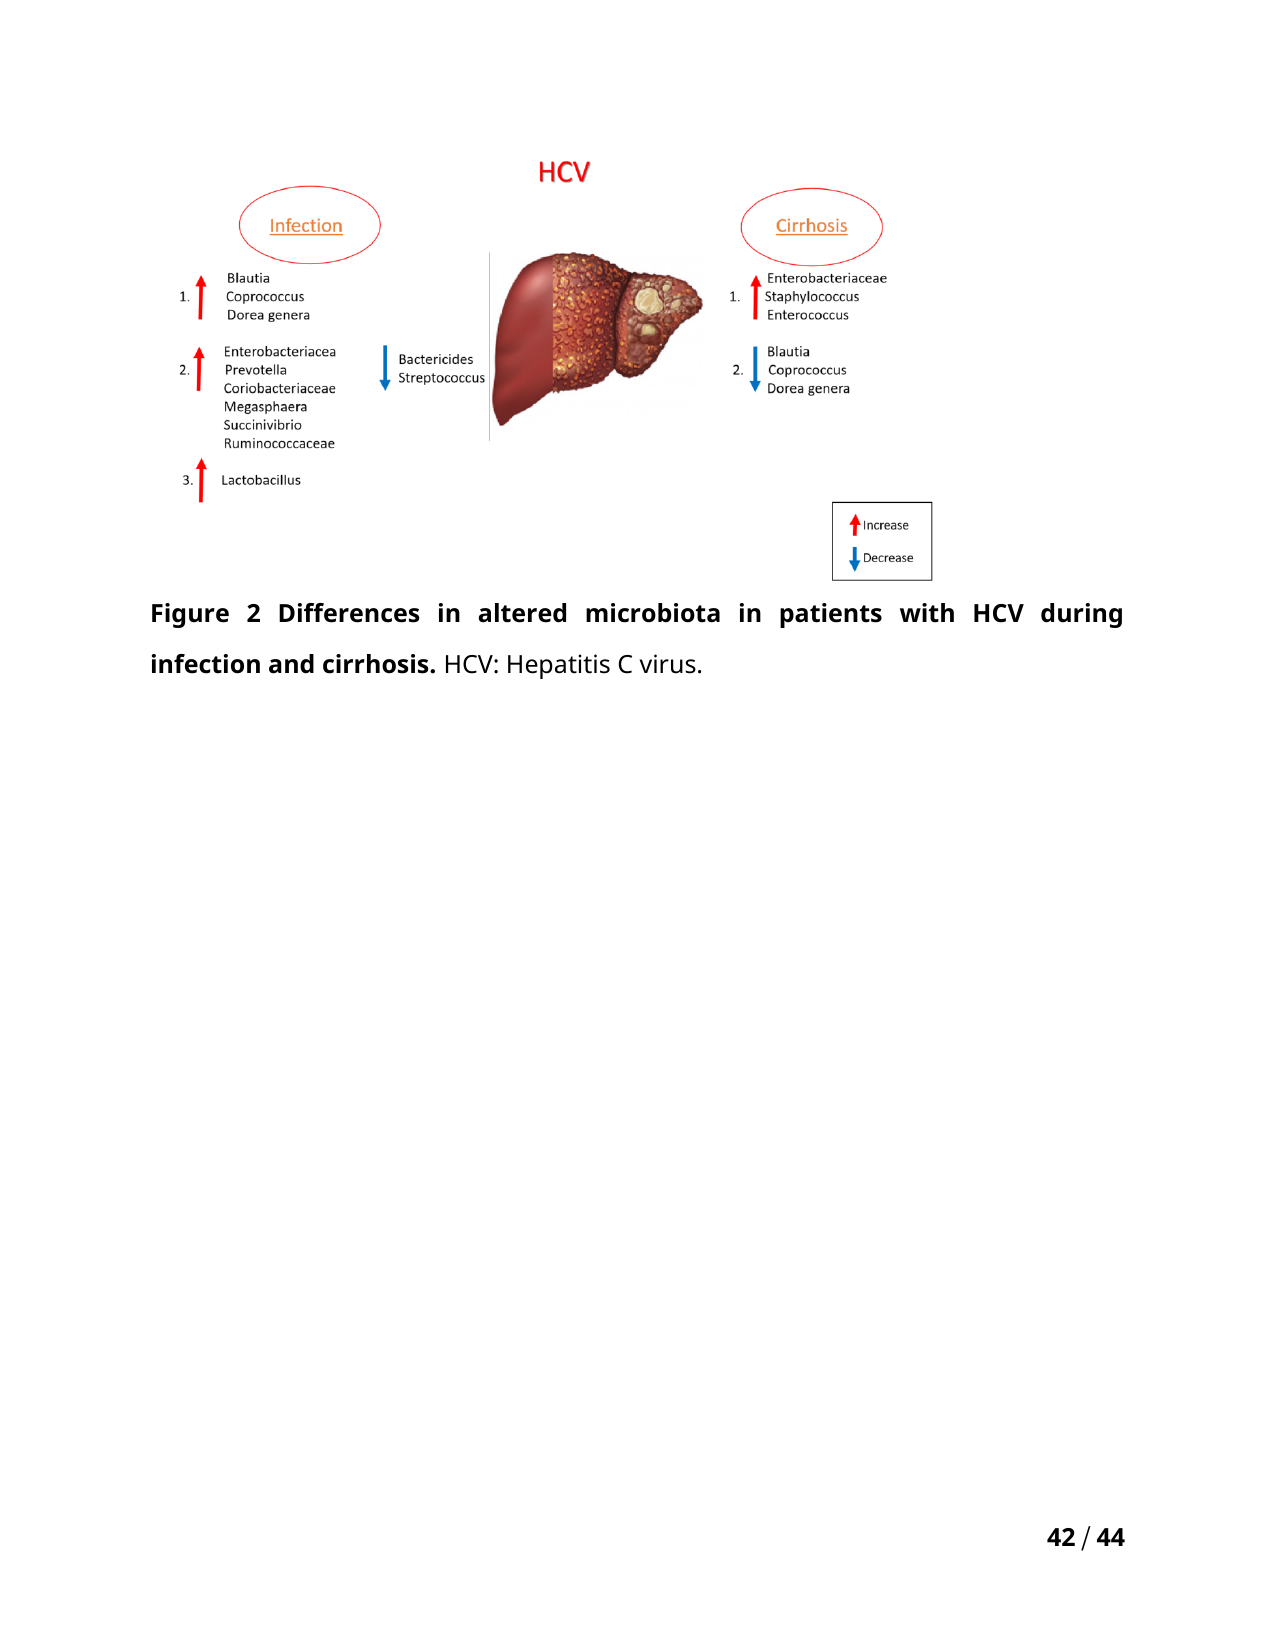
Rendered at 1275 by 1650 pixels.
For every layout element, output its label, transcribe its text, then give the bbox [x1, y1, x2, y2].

picture [150, 150, 1041, 581]
text Figure 2 Differences in altered microbiota in patients with HCV during infection and cirrhosis. HCV: Hepatitis C virus. [150, 595, 1125, 681]
